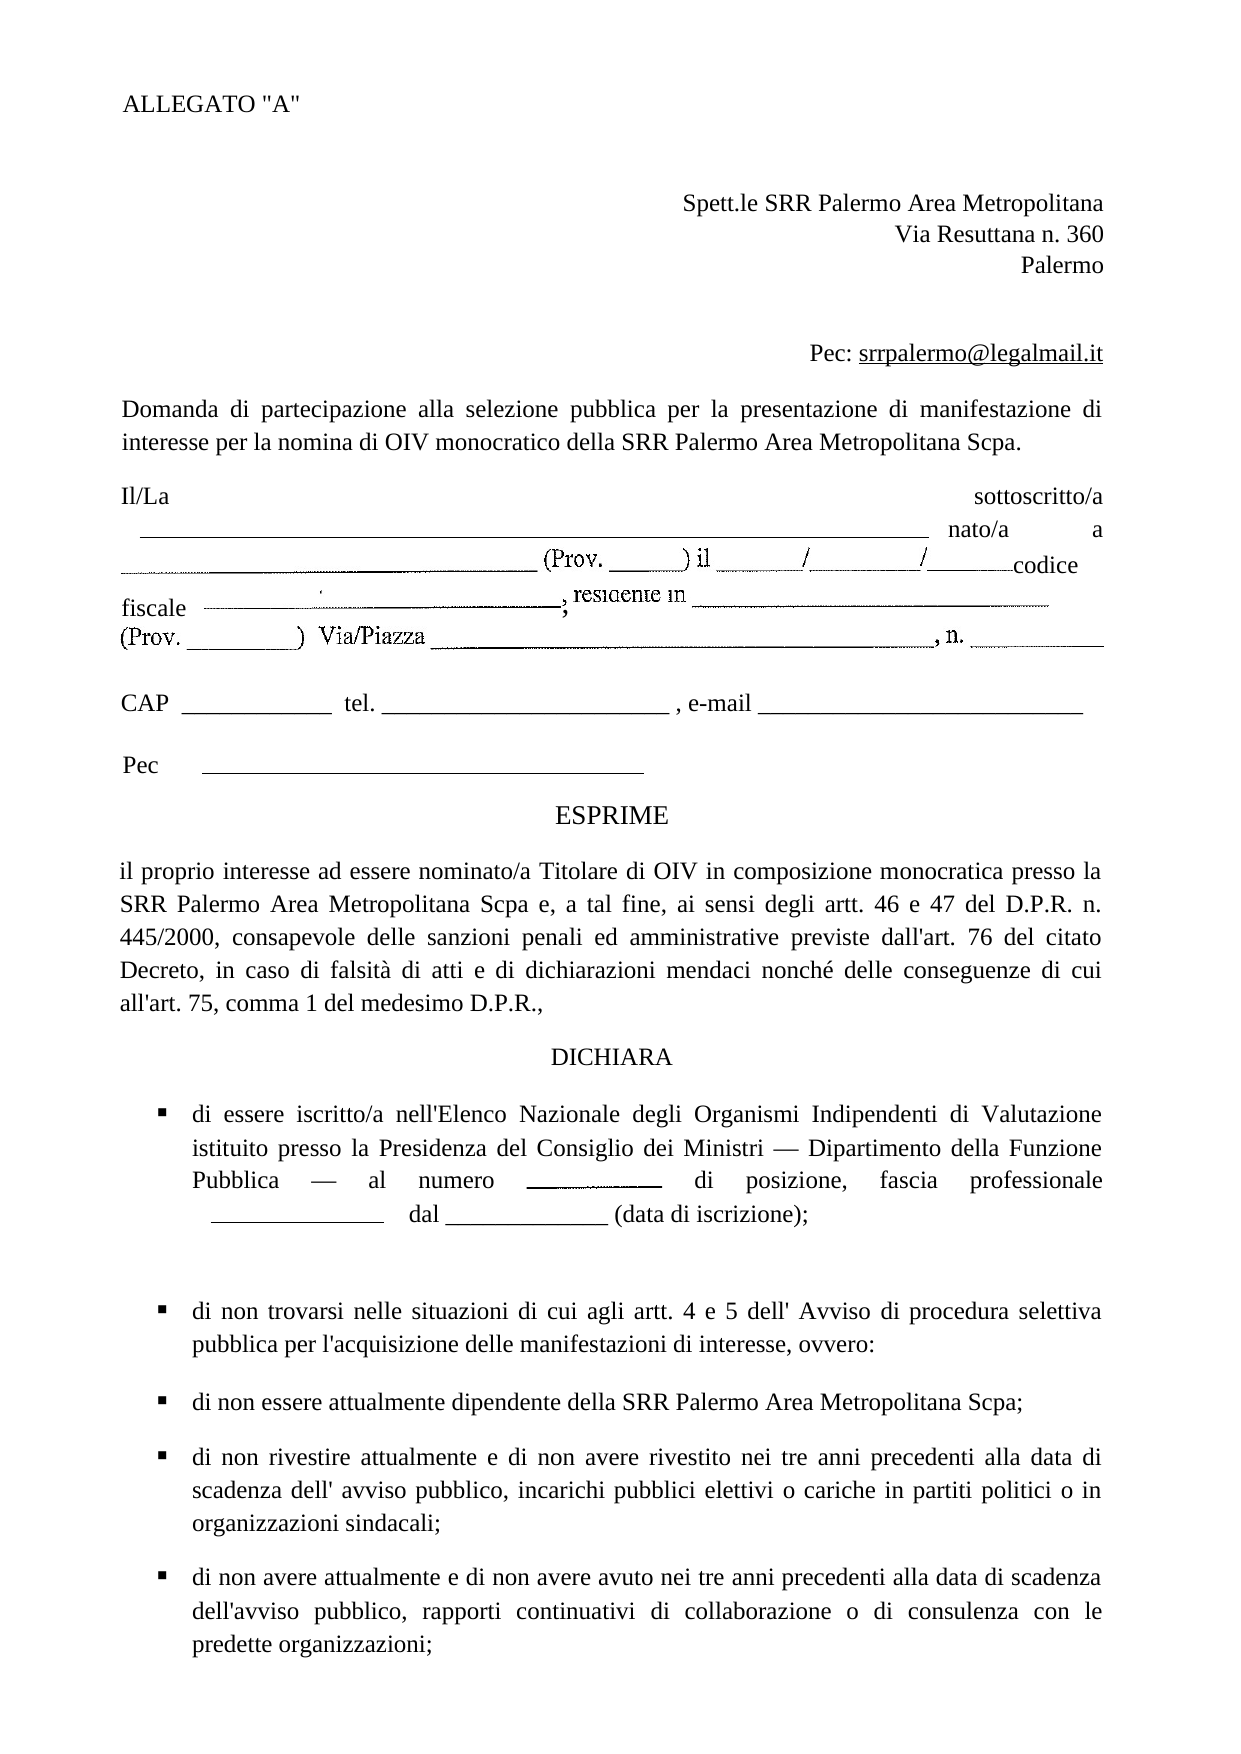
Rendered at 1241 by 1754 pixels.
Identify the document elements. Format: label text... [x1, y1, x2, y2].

list di essere iscritto/a nell'Elenco Nazionale degli Organismi Indipendenti di Valutazione istituito presso la Presidenza del Consiglio dei Ministri — Dipartimento della Funzione Pubblica — al numero di posizione, fascia professionale dal _____________ (data di iscrizione); [156, 1099, 1103, 1227]
picture [120, 626, 1104, 650]
picture [121, 547, 1013, 574]
text il proprio interesse ad essere nominato/a Titolare di OIV in composizione monocratica presso la SRR Palermo Area Metropolitana Scpa e, a tal fine, ai sensi degli artt. 46 e 47 del D.P.R. n. 445/2000, consapevole delle sanzioni penali ed amministrative previste dall'art. 76 del citato Decreto, in caso di falsità di atti e di dichiarazioni mendaci nonché delle conseguenze di cui all'art. 75, comma 1 del medesimo D.P.R., [119, 856, 1103, 1017]
text Il/La sottoscritto/a nato/a a codice fiscale [121, 481, 1103, 622]
list di non avere attualmente e di non avere avuto nei tre anni precedenti alla data di scadenza dell'avviso pubblico, rapporti continuativi di collaborazione o di consulenza con le predette organizzazioni; [156, 1562, 1103, 1658]
text ALLEGATO "A" [122, 89, 1103, 117]
text CAP ____________ tel. _______________________ , e-mail __________________________ [121, 688, 1104, 717]
subtitle DICHIARA [120, 1042, 1103, 1071]
text Via Resuttana n. 360 [116, 219, 1104, 248]
text Palermo [116, 251, 1104, 279]
text Domanda di partecipazione alla selezione pubblica per la presentazione di manifestazione di interesse per la nomina di OIV monocratico della SRR Palermo Area Metropolitana Scpa. [121, 394, 1103, 456]
list di non essere attualmente dipendente della SRR Palermo Area Metropolitana Scpa; [156, 1387, 1103, 1416]
list di non trovarsi nelle situazioni di cui agli artt. 4 e 5 dell' Avviso di procedura selettiva pubblica per l'acquisizione delle manifestazioni di interesse, ovvero: [156, 1296, 1103, 1358]
text Spett.le SRR Palermo Area Metropolitana [116, 188, 1104, 217]
subtitle ESPRIME [121, 799, 1103, 830]
list di non rivestire attualmente e di non avere rivestito nei tre anni precedenti alla data di scadenza dell' avviso pubblico, incarichi pubblici elettivi o cariche in partiti politici o in organizzazioni sindacali; [156, 1442, 1103, 1537]
text Pec: srrpalermo@legalmail.it [116, 338, 1103, 367]
text Pec [116, 750, 1103, 779]
